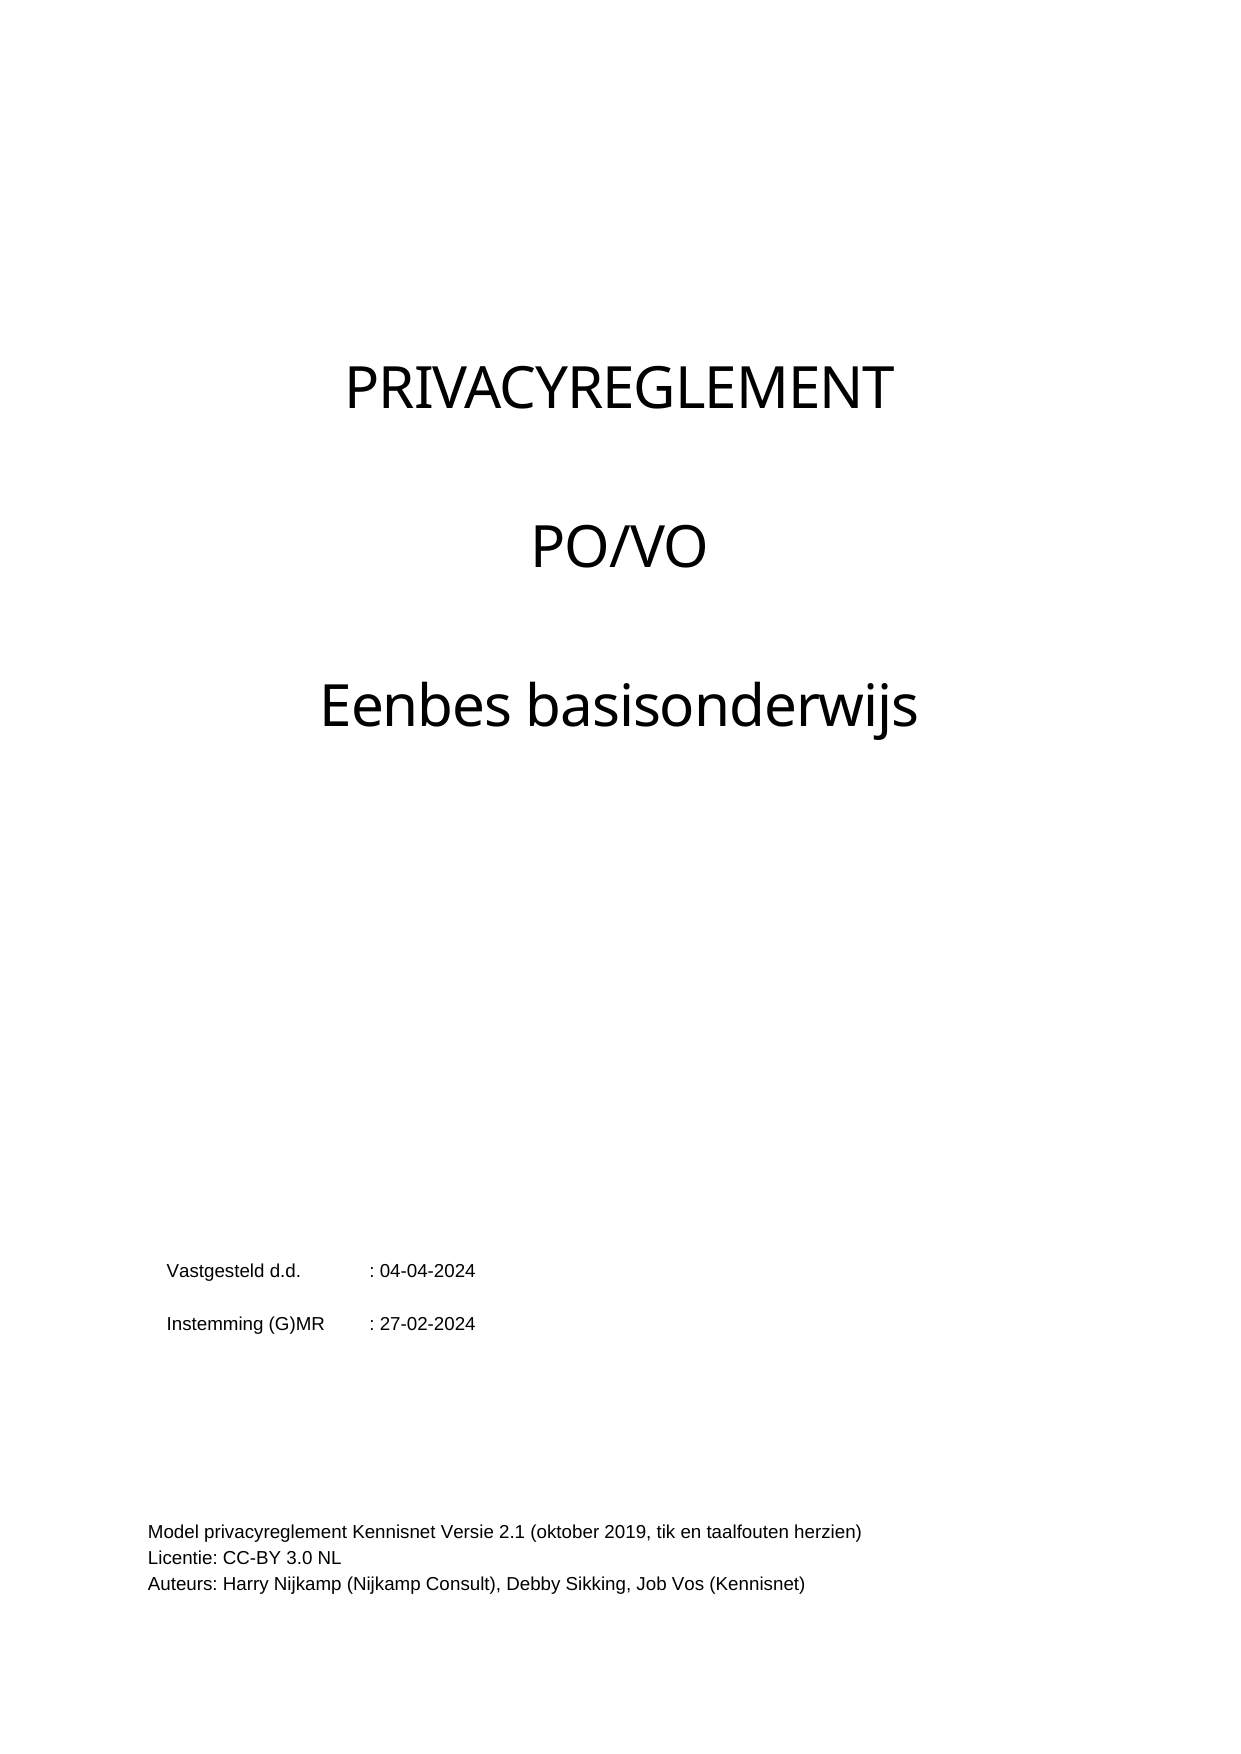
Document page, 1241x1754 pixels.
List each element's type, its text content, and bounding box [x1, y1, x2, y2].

text Vastgesteld d.d. : 04-04-2024 [166, 1260, 1093, 1281]
title PRIVACYREGLEMENT [148, 346, 1093, 425]
title Eenbes basisonderwijs [148, 664, 1093, 743]
text Auteurs: Harry Nijkamp (Nijkamp Consult), Debby Sikking, Job Vos (Kennisnet) [148, 1573, 1093, 1594]
title PO/VO [148, 505, 1093, 584]
text Model privacyreglement Kennisnet Versie 2.1 (oktober 2019, tik en taalfouten herzien) Licentie: CC-BY 3.0 NL [148, 1521, 1093, 1568]
text Instemming (G)MR : 27-02-2024 [166, 1313, 1093, 1334]
